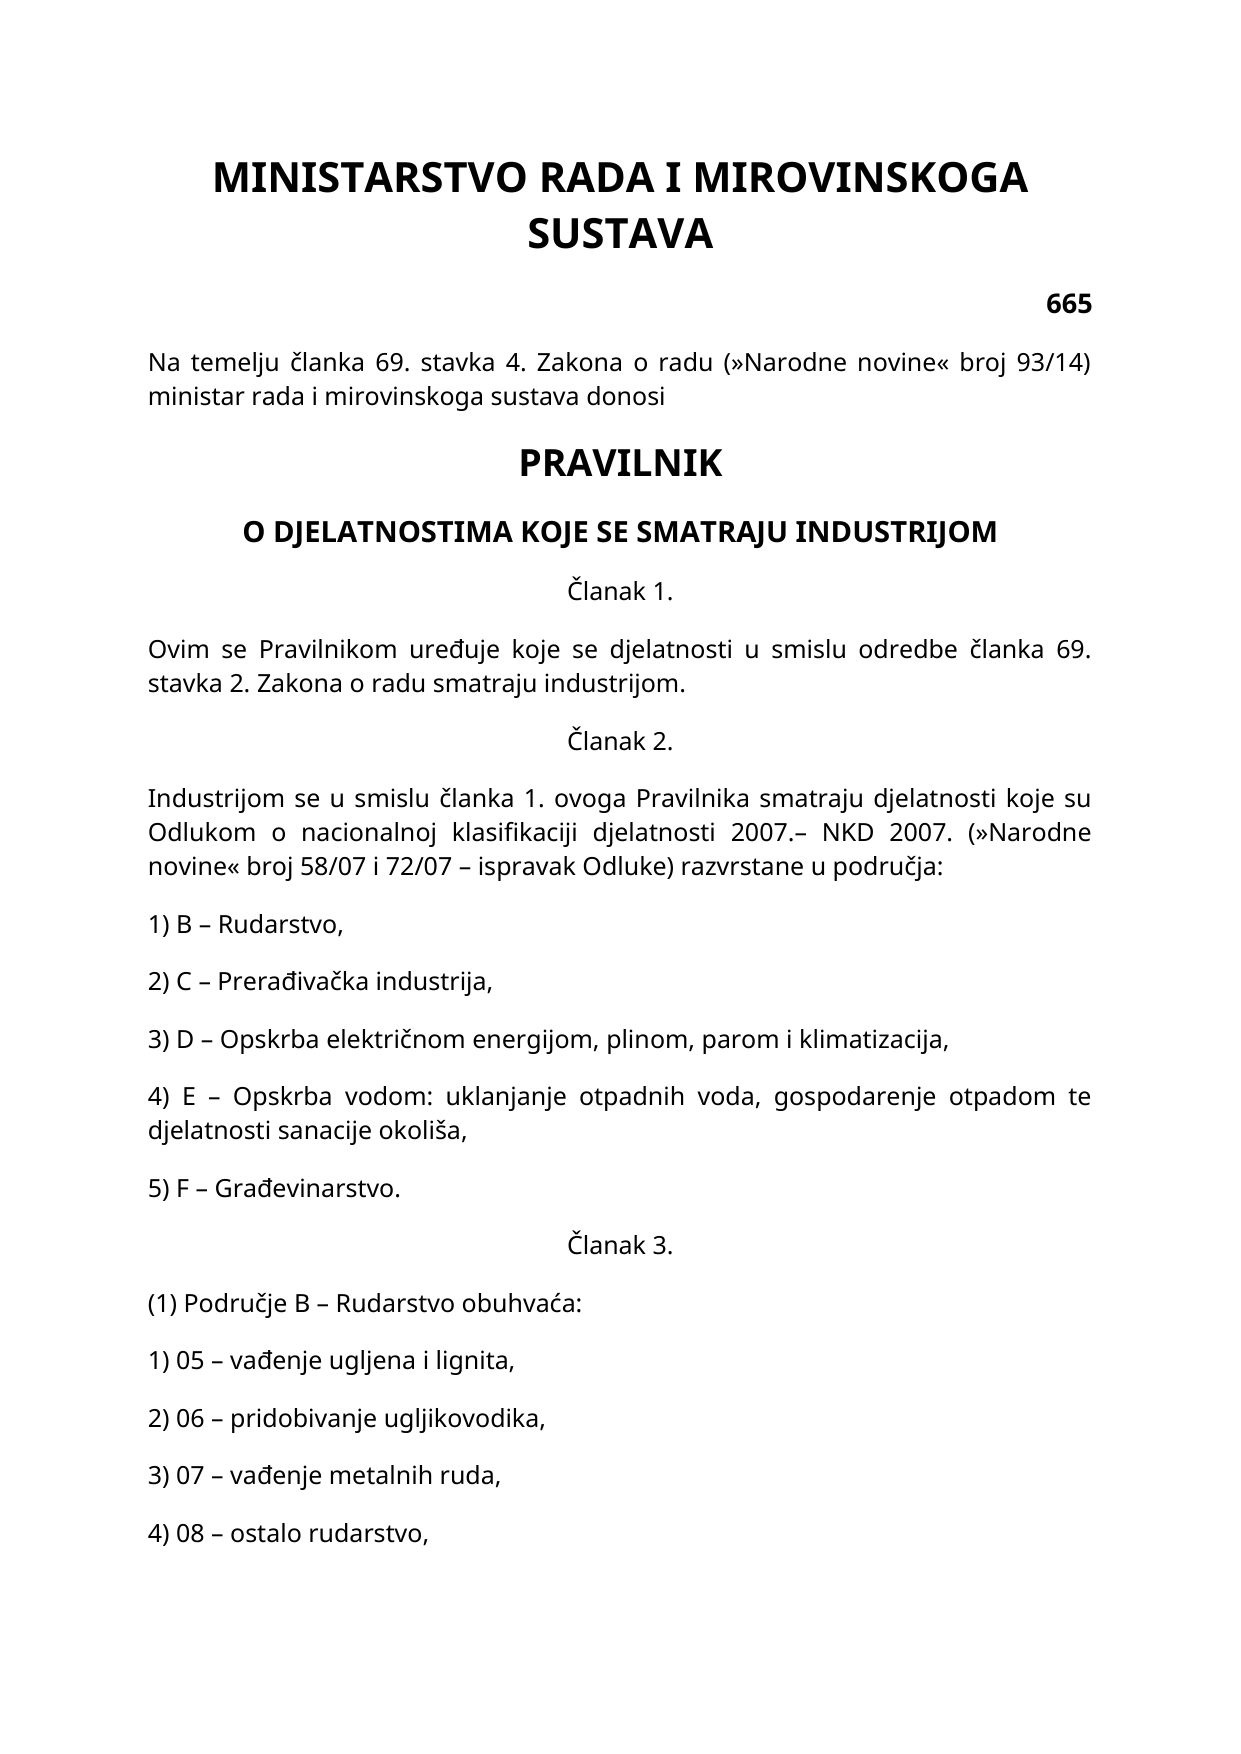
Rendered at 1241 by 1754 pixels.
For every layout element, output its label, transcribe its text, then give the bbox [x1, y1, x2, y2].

text 1) B – Rudarstvo, [148, 906, 1093, 940]
text 1) 05 – vađenje ugljena i lignita, [148, 1343, 1093, 1377]
text 3) 07 – vađenje metalnih ruda, [148, 1458, 1093, 1492]
text Na temelju članka 69. stavka 4. Zakona o radu (»Narodne novine« broj 93/14) ministar rada i mirovinskoga sustava donosi [148, 345, 1093, 413]
text 3) D – Opskrba električnom energijom, plinom, parom i klimatizacija, [148, 1021, 1093, 1055]
text 5) F – Građevinarstvo. [148, 1170, 1093, 1204]
text Ovim se Pravilnikom uređuje koje se djelatnosti u smislu odredbe članka 69. stavka 2. Zakona o radu smatraju industrijom. [148, 632, 1093, 700]
text 665 [148, 284, 1093, 321]
text Industrijom se u smislu članka 1. ovoga Pravilnika smatraju djelatnosti koje su Odlukom o nacionalnoj klasifikaciji djelatnosti 2007.– NKD 2007. (»Narodne novine« broj 58/07 i 72/07 – ispravak Odluke) razvrstane u područja: [148, 781, 1093, 883]
text 4) 08 – ostalo rudarstvo, [148, 1515, 1093, 1549]
text Članak 2. [148, 723, 1093, 757]
text (1) Područje B – Rudarstvo obuhvaća: [148, 1285, 1093, 1319]
text Članak 1. [148, 574, 1093, 608]
text Članak 3. [148, 1228, 1093, 1262]
text 4) E – Opskrba vodom: uklanjanje otpadnih voda, gospodarenje otpadom te djelatnosti sanacije okoliša, [148, 1079, 1093, 1147]
text O DJELATNOSTIMA KOJE SE SMATRAJU INDUSTRIJOM [148, 511, 1093, 551]
text MINISTARSTVO RADA I MIROVINSKOGA SUSTAVA [148, 148, 1093, 261]
text 2) 06 – pridobivanje ugljikovodika, [148, 1400, 1093, 1434]
text 2) C – Prerađivačka industrija, [148, 964, 1093, 998]
text PRAVILNIK [148, 436, 1093, 487]
